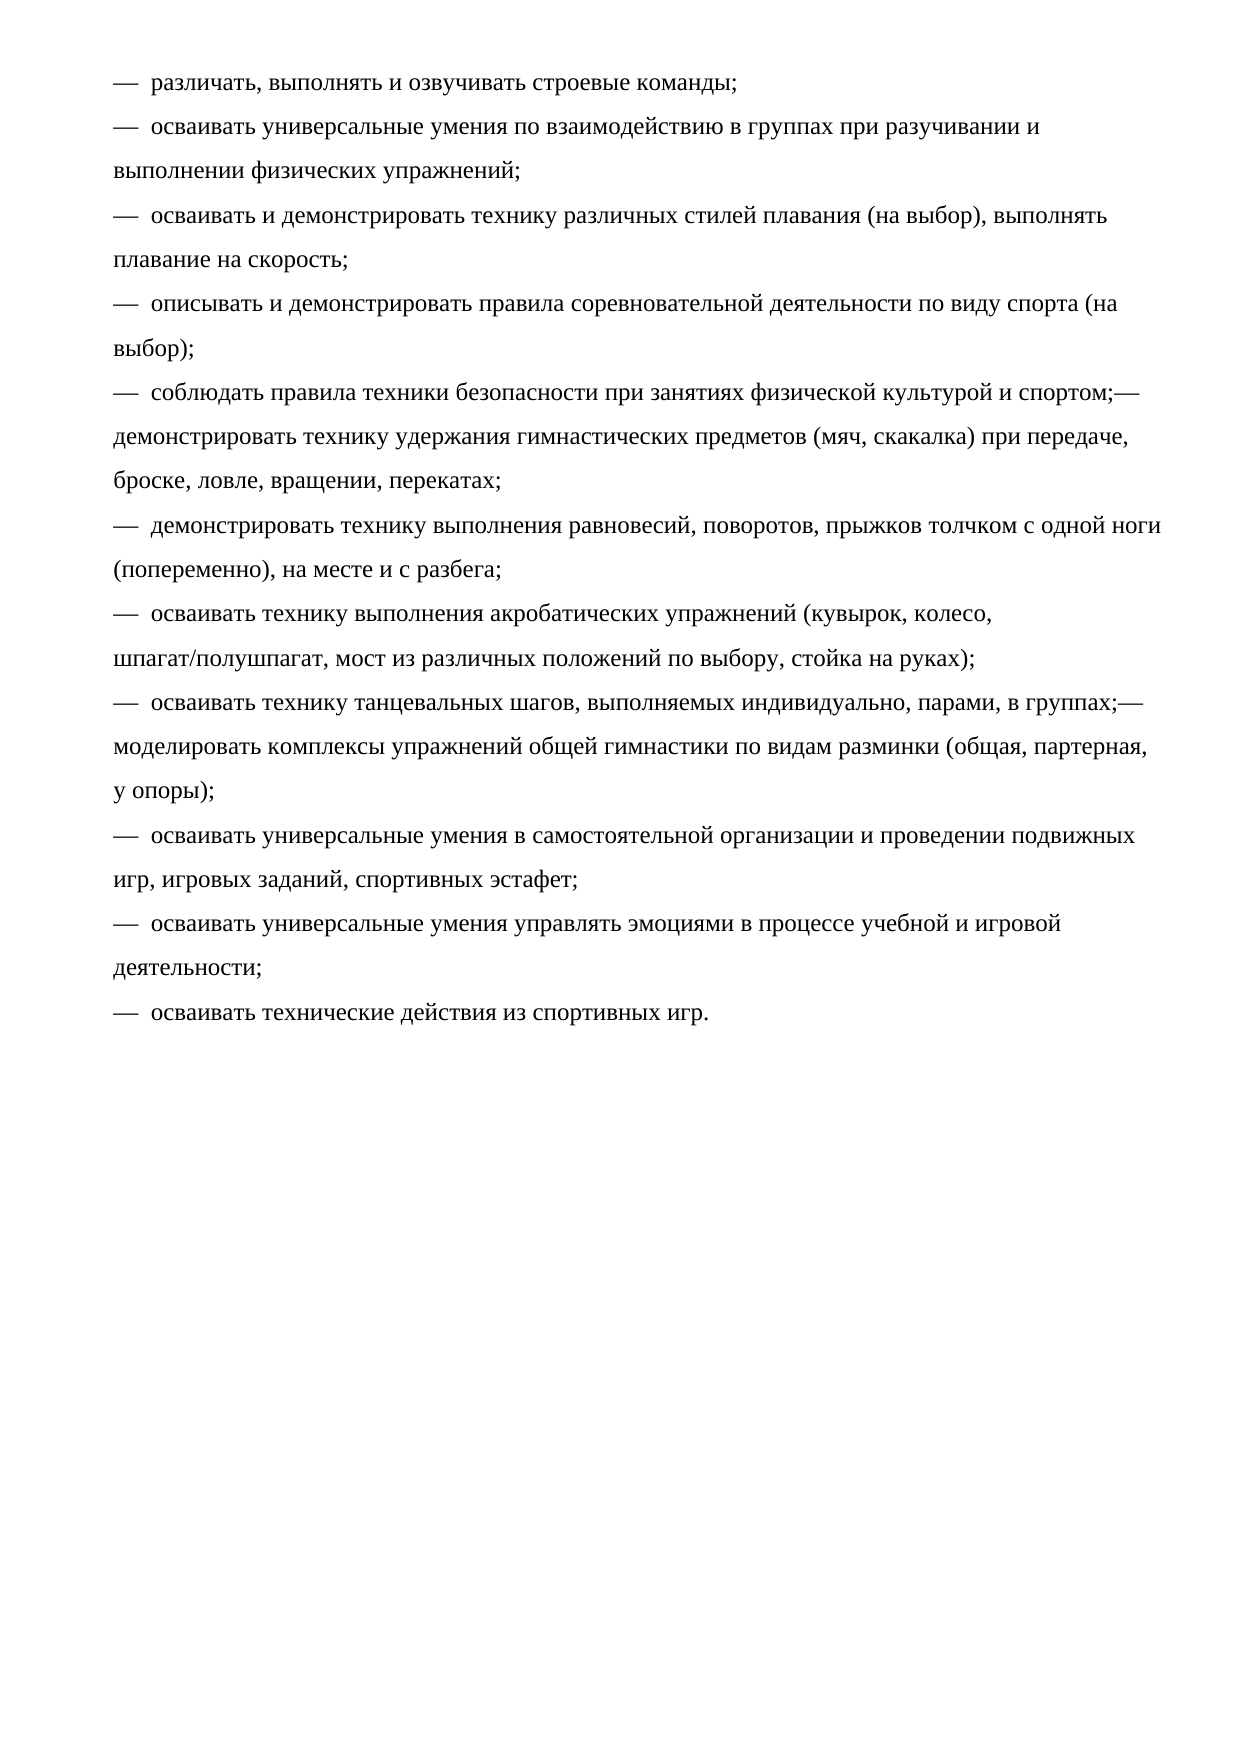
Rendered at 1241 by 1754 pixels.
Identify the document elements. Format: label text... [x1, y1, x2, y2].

text — различать, выполнять и озвучивать строевые команды; — осваивать универсальные умения по взаимодействию в группах при разучивании и выполнении физических упражнений; — осваивать и демонстрировать технику различных стилей плавания (на выбор), выполнять плавание на скорость; — описывать и демонстрировать правила соревновательной деятельности по виду спорта (на выбор); — соблюдать правила техники безопасности при занятиях физической культурой и спортом;— демонстрировать технику удержания гимнастических предметов (мяч, скакалка) при передаче, броске, ловле, вращении, перекатах; — демонстрировать технику выполнения равновесий, поворотов, прыжков толчком с одной ноги (попеременно), на месте и с разбега; — осваивать технику выполнения акробатических упражнений (кувырок, колесо, шпагат/полушпагат, мост из различных положений по выбору, стойка на руках); — осваивать технику танцевальных шагов, выполняемых индивидуально, парами, в группах;— моделировать комплексы упражнений общей гимнастики по видам разминки (общая, партерная, у опоры); — осваивать универсальные умения в самостоятельной организации и проведении подвижных игр, игровых заданий, спортивных эстафет; — осваивать универсальные умения управлять эмоциями в процессе учебной и игровой деятельности; — осваивать технические действия из спортивных игр. [113, 67, 1164, 1026]
